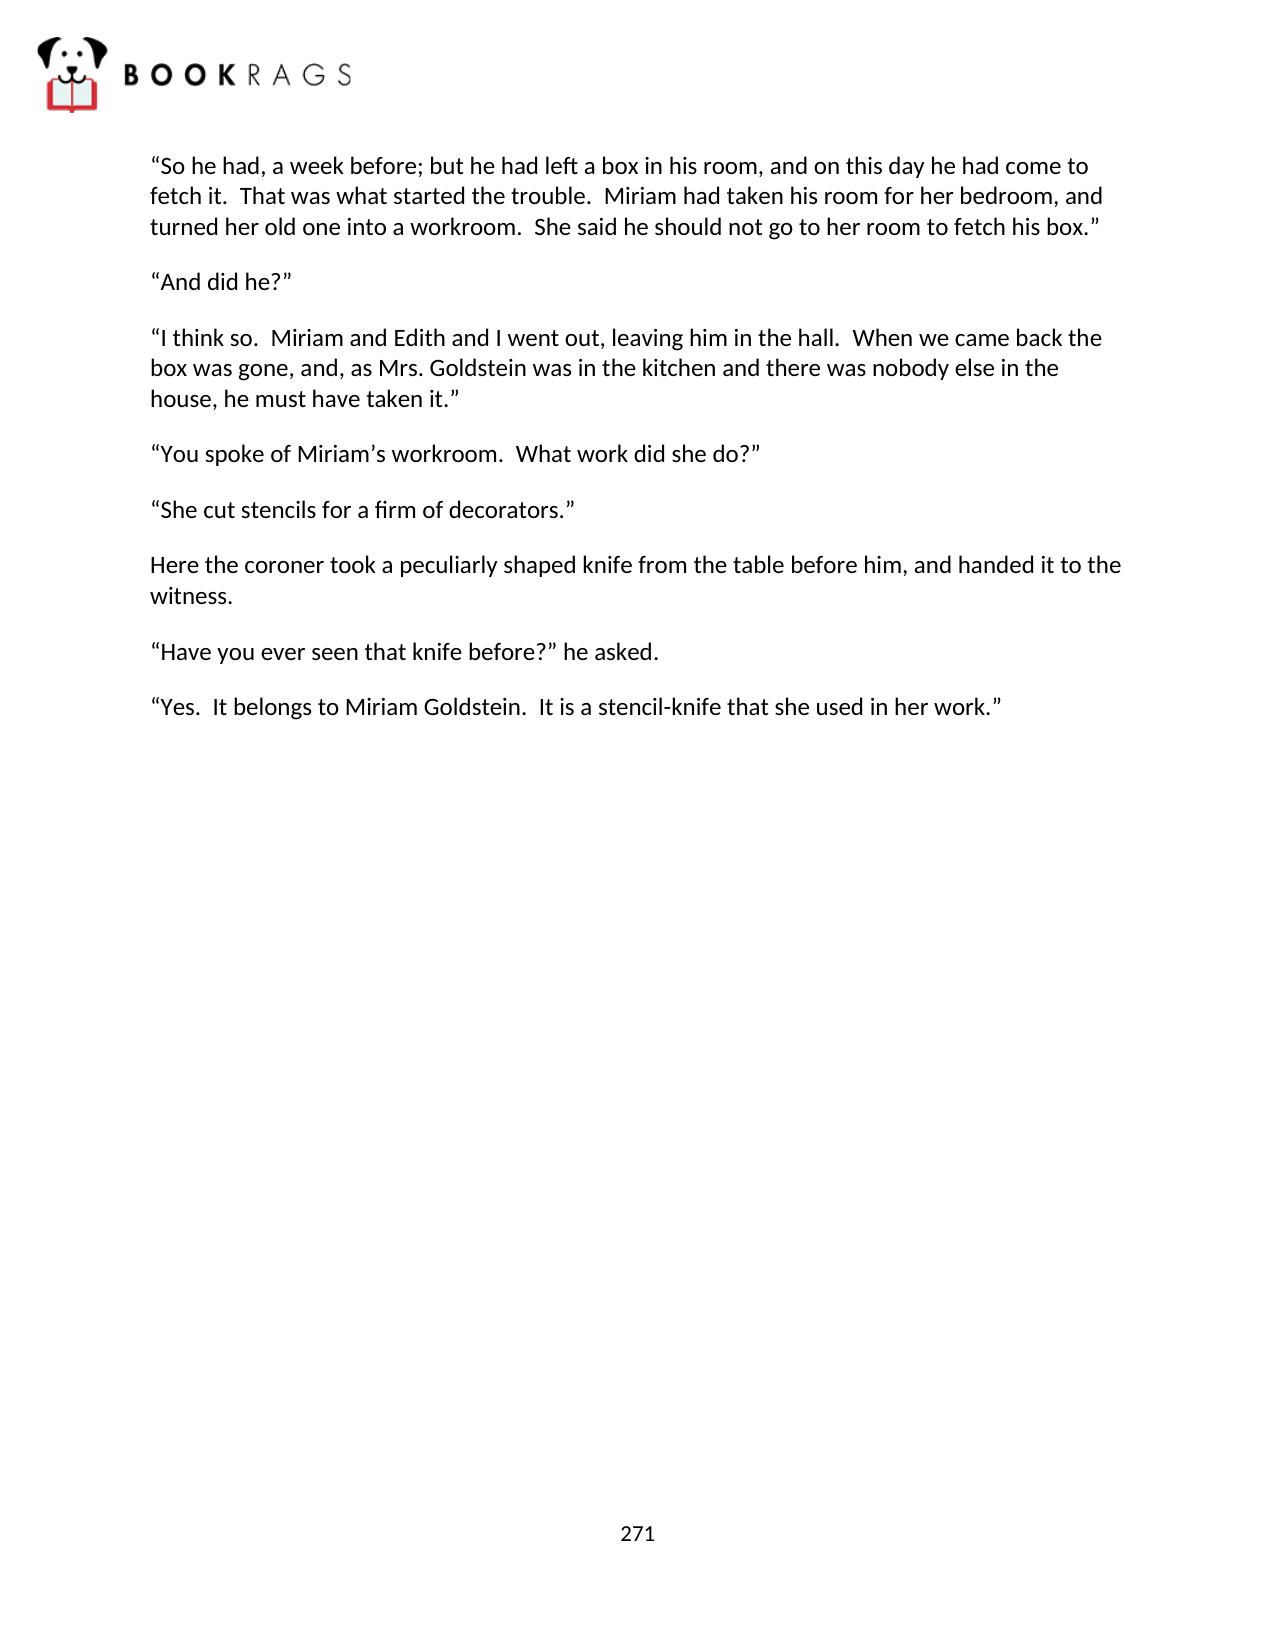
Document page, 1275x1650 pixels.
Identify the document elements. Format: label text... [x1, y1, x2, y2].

text “Have you ever seen that knife before?” he asked. [150, 636, 1125, 666]
text “And did he?” [150, 267, 1125, 297]
text “You spoke of Miriam’s workroom. What work did she do?” [150, 439, 1125, 469]
text “So he had, a week before; but he had left a box in his room, and on this day he had come to fetch it. That was what started the trouble. Miriam had taken his room for her bedroom, and turned her old one into a workroom. She said he should not go to her room to fetch his box.” [150, 150, 1125, 242]
text “Yes. It belongs to Miriam Goldstein. It is a stencil-knife that she used in her work.” [150, 691, 1125, 722]
picture [37, 37, 351, 113]
text Here the coroner took a peculiarly shaped knife from the table before him, and handed it to the witness. [150, 550, 1125, 611]
text “I think so. Miriam and Edith and I went out, leaving him in the hall. When we came back the box was gone, and, as Mrs. Goldstein was in the kitchen and there was nobody else in the house, he must have taken it.” [150, 322, 1125, 414]
text “She cut stencils for a firm of decorators.” [150, 494, 1125, 525]
